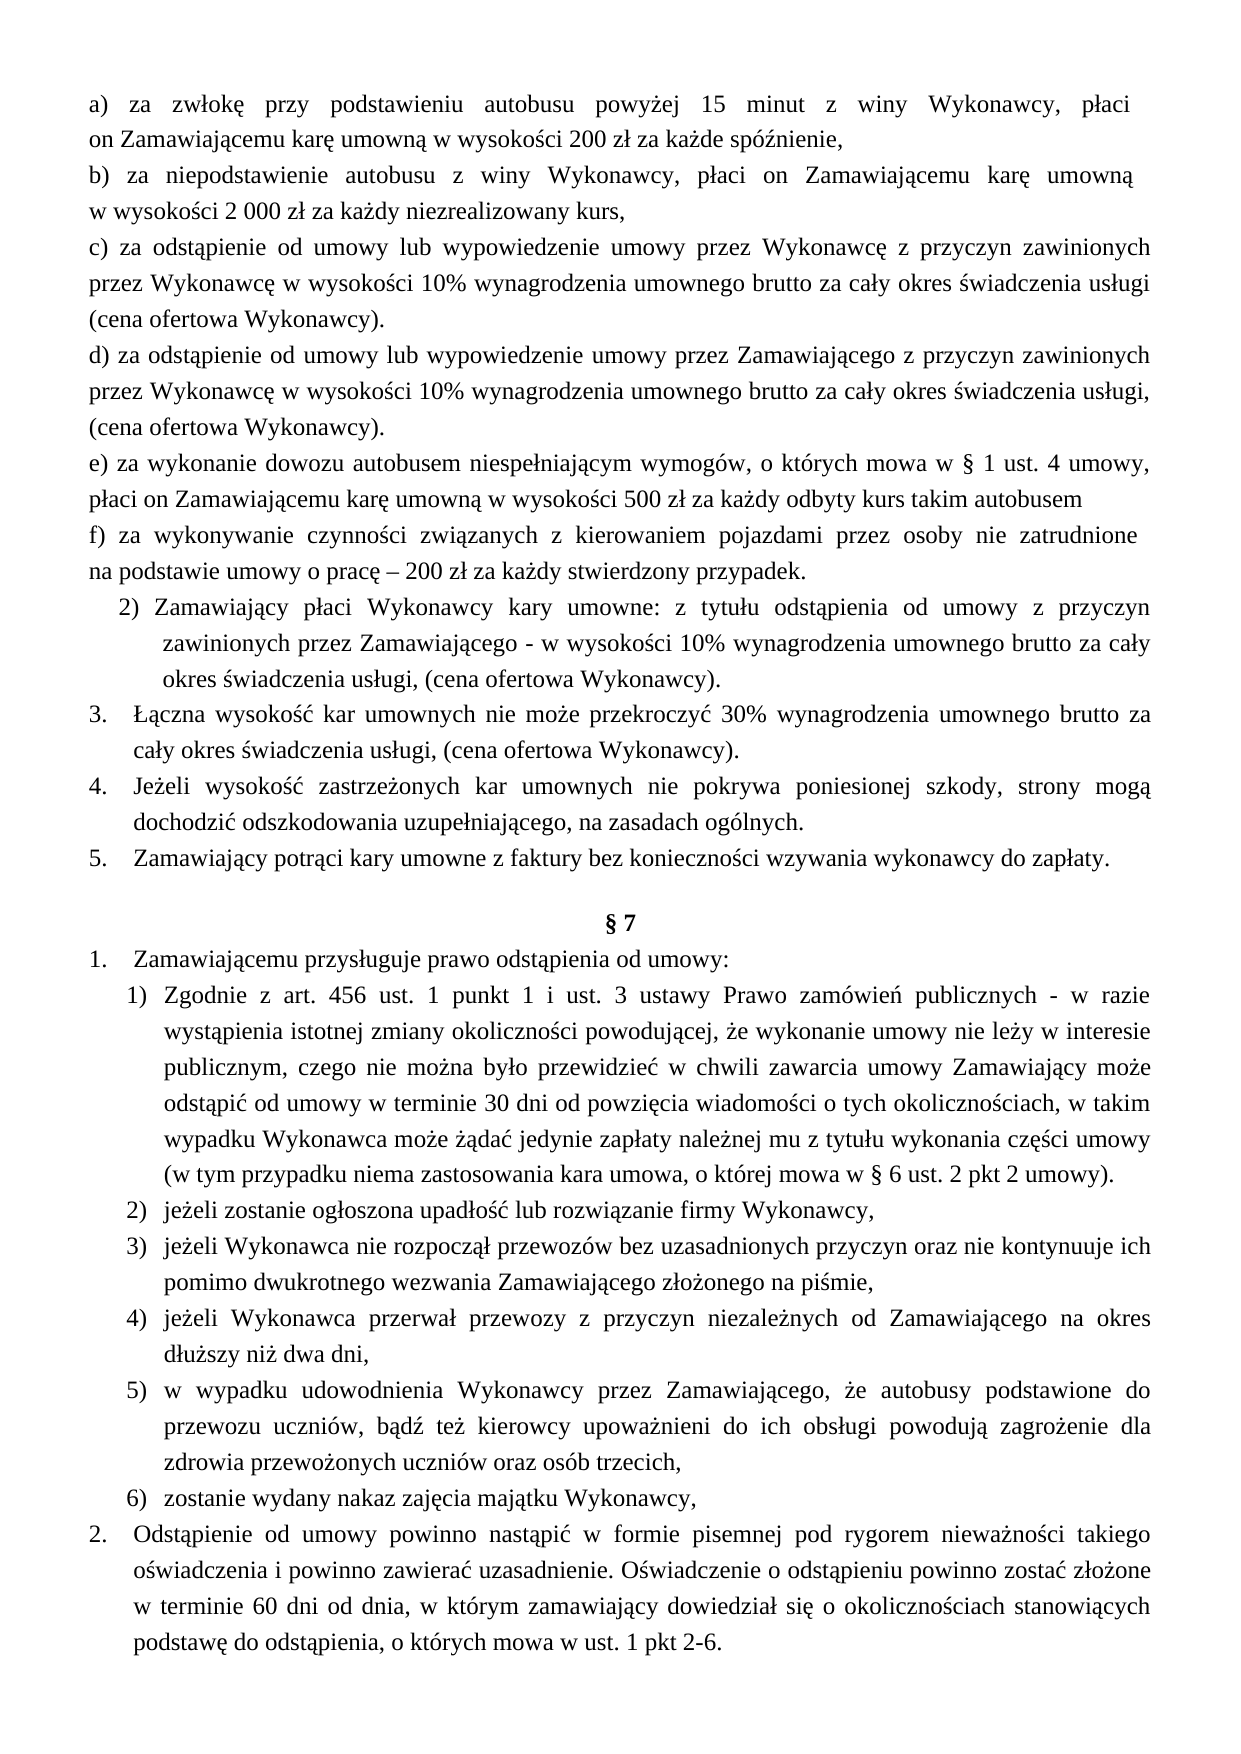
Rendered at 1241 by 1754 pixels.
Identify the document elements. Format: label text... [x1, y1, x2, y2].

list Zamawiający potrąci kary umowne z faktury bez konieczności wzywania wykonawcy do zapłaty. [89, 843, 1152, 872]
text e) za wykonanie dowozu autobusem niespełniającym wymogów, o których mowa w § 1 ust. 4 umowy, płaci on Zamawiającemu karę umowną w wysokości 500 zł za każdy odbyty kurs takim autobusem [89, 448, 1152, 513]
text d) za odstąpienie od umowy lub wypowiedzenie umowy przez Zamawiającego z przyczyn zawinionych przez Wykonawcę w wysokości 10% wynagrodzenia umownego brutto za cały okres świadczenia usługi, (cena ofertowa Wykonawcy). [89, 340, 1152, 441]
list Odstąpienie od umowy powinno nastąpić w formie pisemnej pod rygorem nieważności takiego oświadczenia i powinno zawierać uzasadnienie. Oświadczenie o odstąpieniu powinno zostać złożone w terminie 60 dni od dnia, w którym zamawiający dowiedział się o okolicznościach stanowiących podstawę do odstąpienia, o których mowa w ust. 1 pkt 2-6. [89, 1519, 1152, 1656]
text 2) Zamawiający płaci Wykonawcy kary umowne: z tytułu odstąpienia od umowy z przyczyn zawinionych przez Zamawiającego - w wysokości 10% wynagrodzenia umownego brutto za cały okres świadczenia usługi, (cena ofertowa Wykonawcy). [118, 592, 1152, 692]
text f) za wykonywanie czynności związanych z kierowaniem pojazdami przez osoby nie zatrudnione na podstawie umowy o pracę – 200 zł za każdy stwierdzony przypadek. [89, 520, 1152, 584]
list Zamawiającemu przysługuje prawo odstąpienia od umowy: [89, 944, 1152, 973]
text c) za odstąpienie od umowy lub wypowiedzenie umowy przez Wykonawcę z przyczyn zawinionych przez Wykonawcę w wysokości 10% wynagrodzenia umownego brutto za cały okres świadczenia usługi (cena ofertowa Wykonawcy). [89, 232, 1152, 333]
list Jeżeli wysokość zastrzeżonych kar umownych nie pokrywa poniesionej szkody, strony mogą dochodzić odszkodowania uzupełniającego, na zasadach ogólnych. [89, 771, 1152, 836]
list Łączna wysokość kar umownych nie może przekroczyć 30% wynagrodzenia umownego brutto za cały okres świadczenia usługi, (cena ofertowa Wykonawcy). [89, 699, 1152, 764]
list Zgodnie z art. 456 ust. 1 punkt 1 i ust. 3 ustawy Prawo zamówień publicznych - w razie wystąpienia istotnej zmiany okoliczności powodującej, że wykonanie umowy nie leży w interesie publicznym, czego nie można było przewidzieć w chwili zawarcia umowy Zamawiający może odstąpić od umowy w terminie 30 dni od powzięcia wiadomości o tych okolicznościach, w takim wypadku Wykonawca może żądać jedynie zapłaty należnej mu z tytułu wykonania części umowy (w tym przypadku niema zastosowania kara umowa, o której mowa w § 6 ust. 2 pkt 2 umowy). [126, 980, 1152, 1188]
list zostanie wydany nakaz zajęcia majątku Wykonawcy, [126, 1483, 1152, 1512]
list jeżeli zostanie ogłoszona upadłość lub rozwiązanie firmy Wykonawcy, [126, 1196, 1152, 1224]
text a) za zwłokę przy podstawieniu autobusu powyżej 15 minut z winy Wykonawcy, płaci on Zamawiającemu karę umowną w wysokości 200 zł za każde spóźnienie, [89, 89, 1152, 153]
list jeżeli Wykonawca przerwał przewozy z przyczyn niezależnych od Zamawiającego na okres dłuższy niż dwa dni, [126, 1303, 1152, 1368]
text § 7 [89, 908, 1152, 937]
list jeżeli Wykonawca nie rozpoczął przewozów bez uzasadnionych przyczyn oraz nie kontynuuje ich pomimo dwukrotnego wezwania Zamawiającego złożonego na piśmie, [126, 1231, 1152, 1296]
text b) za niepodstawienie autobusu z winy Wykonawcy, płaci on Zamawiającemu karę umowną w wysokości 2 000 zł za każdy niezrealizowany kurs, [89, 161, 1152, 225]
list w wypadku udowodnienia Wykonawcy przez Zamawiającego, że autobusy podstawione do przewozu uczniów, bądź też kierowcy upoważnieni do ich obsługi powodują zagrożenie dla zdrowia przewożonych uczniów oraz osób trzecich, [126, 1375, 1152, 1476]
